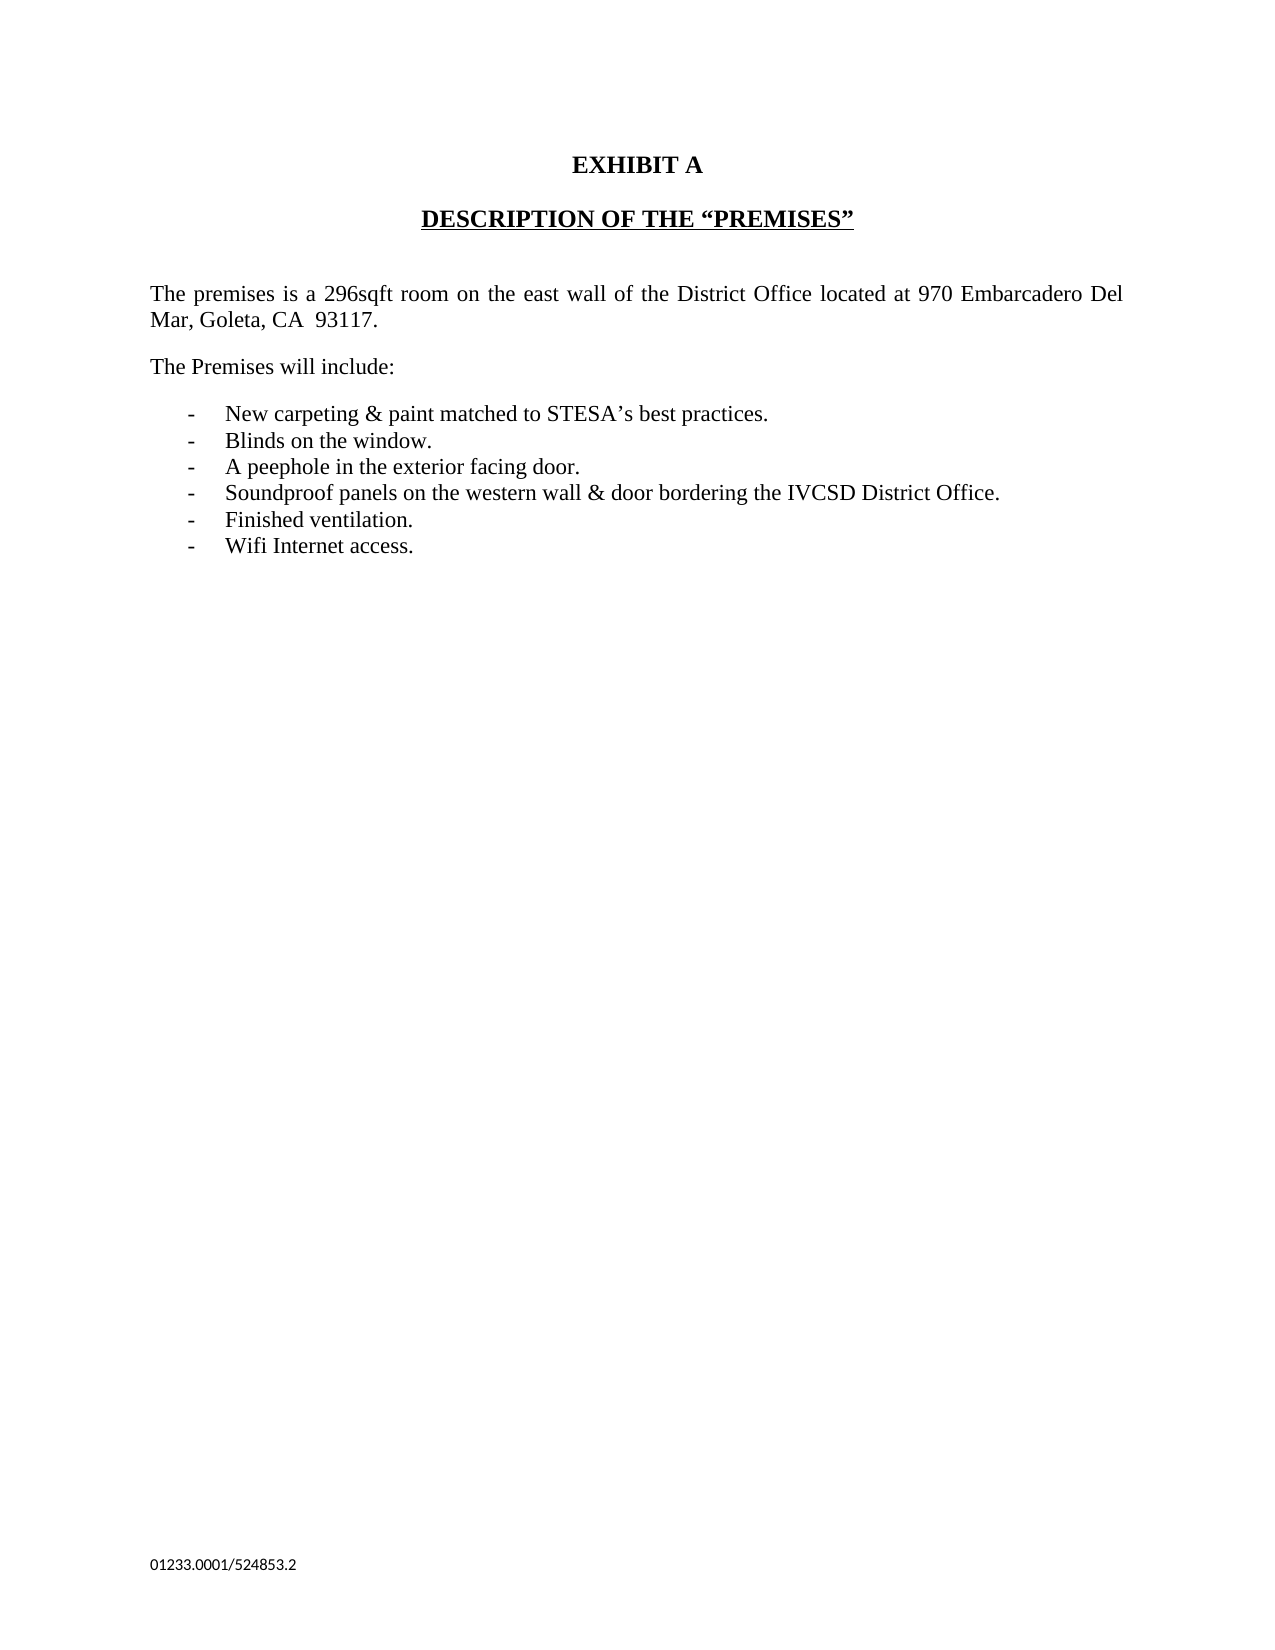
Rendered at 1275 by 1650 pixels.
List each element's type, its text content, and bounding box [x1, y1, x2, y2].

list Soundproof panels on the western wall & door bordering the IVCSD District Office. [187, 479, 1125, 506]
list Finished ventilation. [187, 506, 1125, 532]
text The premises is a 296sqft room on the east wall of the District Office located at 970 Embarcadero Del Mar, Goleta, CA 93117. [150, 280, 1125, 332]
text EXHIBIT A [150, 150, 1125, 179]
text DESCRIPTION OF THE “PREMISES” [150, 204, 1125, 232]
text The Premises will include: [150, 353, 1125, 379]
list Blinds on the window. [187, 427, 1125, 453]
list Wifi Internet access. [187, 532, 1125, 558]
list New carpeting & paint matched to STESA’s best practices. [187, 400, 1125, 427]
list A peephole in the exterior facing door. [187, 453, 1125, 479]
